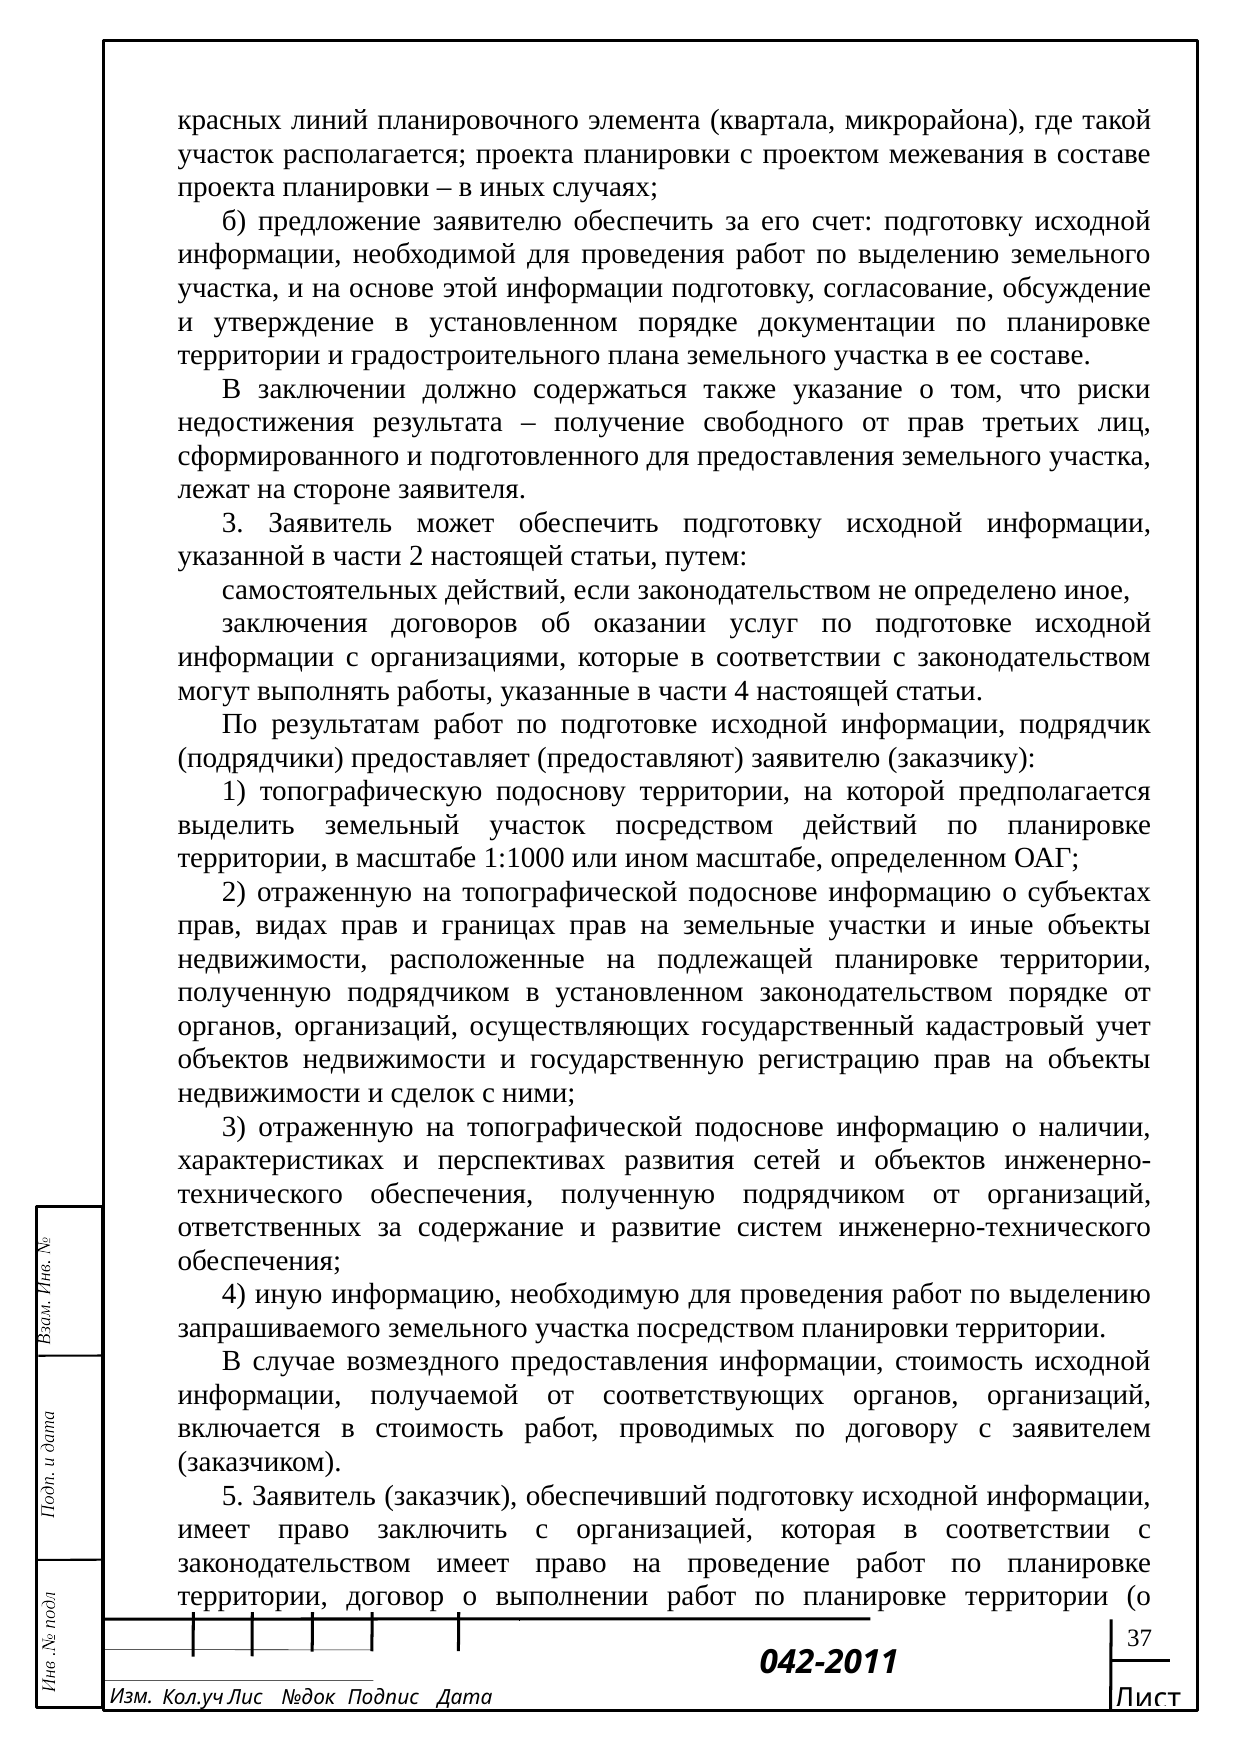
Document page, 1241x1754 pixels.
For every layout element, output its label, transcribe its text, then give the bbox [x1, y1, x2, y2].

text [177, 1478, 1152, 1612]
text 3) отраженную на топографической подоснове информацию о наличии, характеристиках и перспективах развития сетей и объектов инженерно-технического обеспечения, полученную подрядчиком от организаций, ответственных за содержание и развитие систем инженерно-технического обеспечения; [177, 1109, 1152, 1276]
text 3. Заявитель может обеспечить подготовку исходной информации, указанной в части 2 настоящей статьи, путем: [177, 505, 1152, 572]
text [177, 102, 1152, 203]
text 1) топографическую подоснову территории, на которой предполагается выделить земельный участок посредством действий по планировке территории, в масштабе 1:1000 или ином масштабе, определенном ОАГ; [177, 773, 1152, 874]
text По результатам работ по подготовке исходной информации, подрядчик (подрядчики) предоставляет (предоставляют) заявителю (заказчику): [177, 706, 1152, 773]
text В заключении должно содержаться также указание о том, что риски недостижения результата – получение свободного от прав третьих лиц, сформированного и подготовленного для предоставления земельного участка, лежат на стороне заявителя. [177, 371, 1152, 505]
text заключения договоров об оказании услуг по подготовке исходной информации с организациями, которые в соответствии с законодательством могут выполнять работы, указанные в части 4 настоящей статьи. [177, 606, 1152, 706]
text В случае возмездного предоставления информации, стоимость исходной информации, получаемой от соответствующих органов, организаций, включается в стоимость работ, проводимых по договору с заявителем (заказчиком). [177, 1343, 1152, 1478]
text 2) отраженную на топографической подоснове информацию о субъектах прав, видах прав и границах прав на земельные участки и иные объекты недвижимости, расположенные на подлежащей планировке территории, полученную подрядчиком в установленном законодательством порядке от органов, организаций, осуществляющих государственный кадастровый учет объектов недвижимости и государственную регистрацию прав на объекты недвижимости и сделок с ними; [177, 874, 1152, 1109]
text б) предложение заявителю обеспечить за его счет: подготовку исходной информации, необходимой для проведения работ по выделению земельного участка, и на основе этой информации подготовку, согласование, обсуждение и утверждение в установленном порядке документации по планировке территории и градостроительного плана земельного участка в ее составе. [177, 203, 1152, 371]
text 4) иную информацию, необходимую для проведения работ по выделению запрашиваемого земельного участка посредством планировки территории. [177, 1276, 1152, 1343]
text самостоятельных действий, если законодательством не определено иное, [177, 572, 1152, 606]
